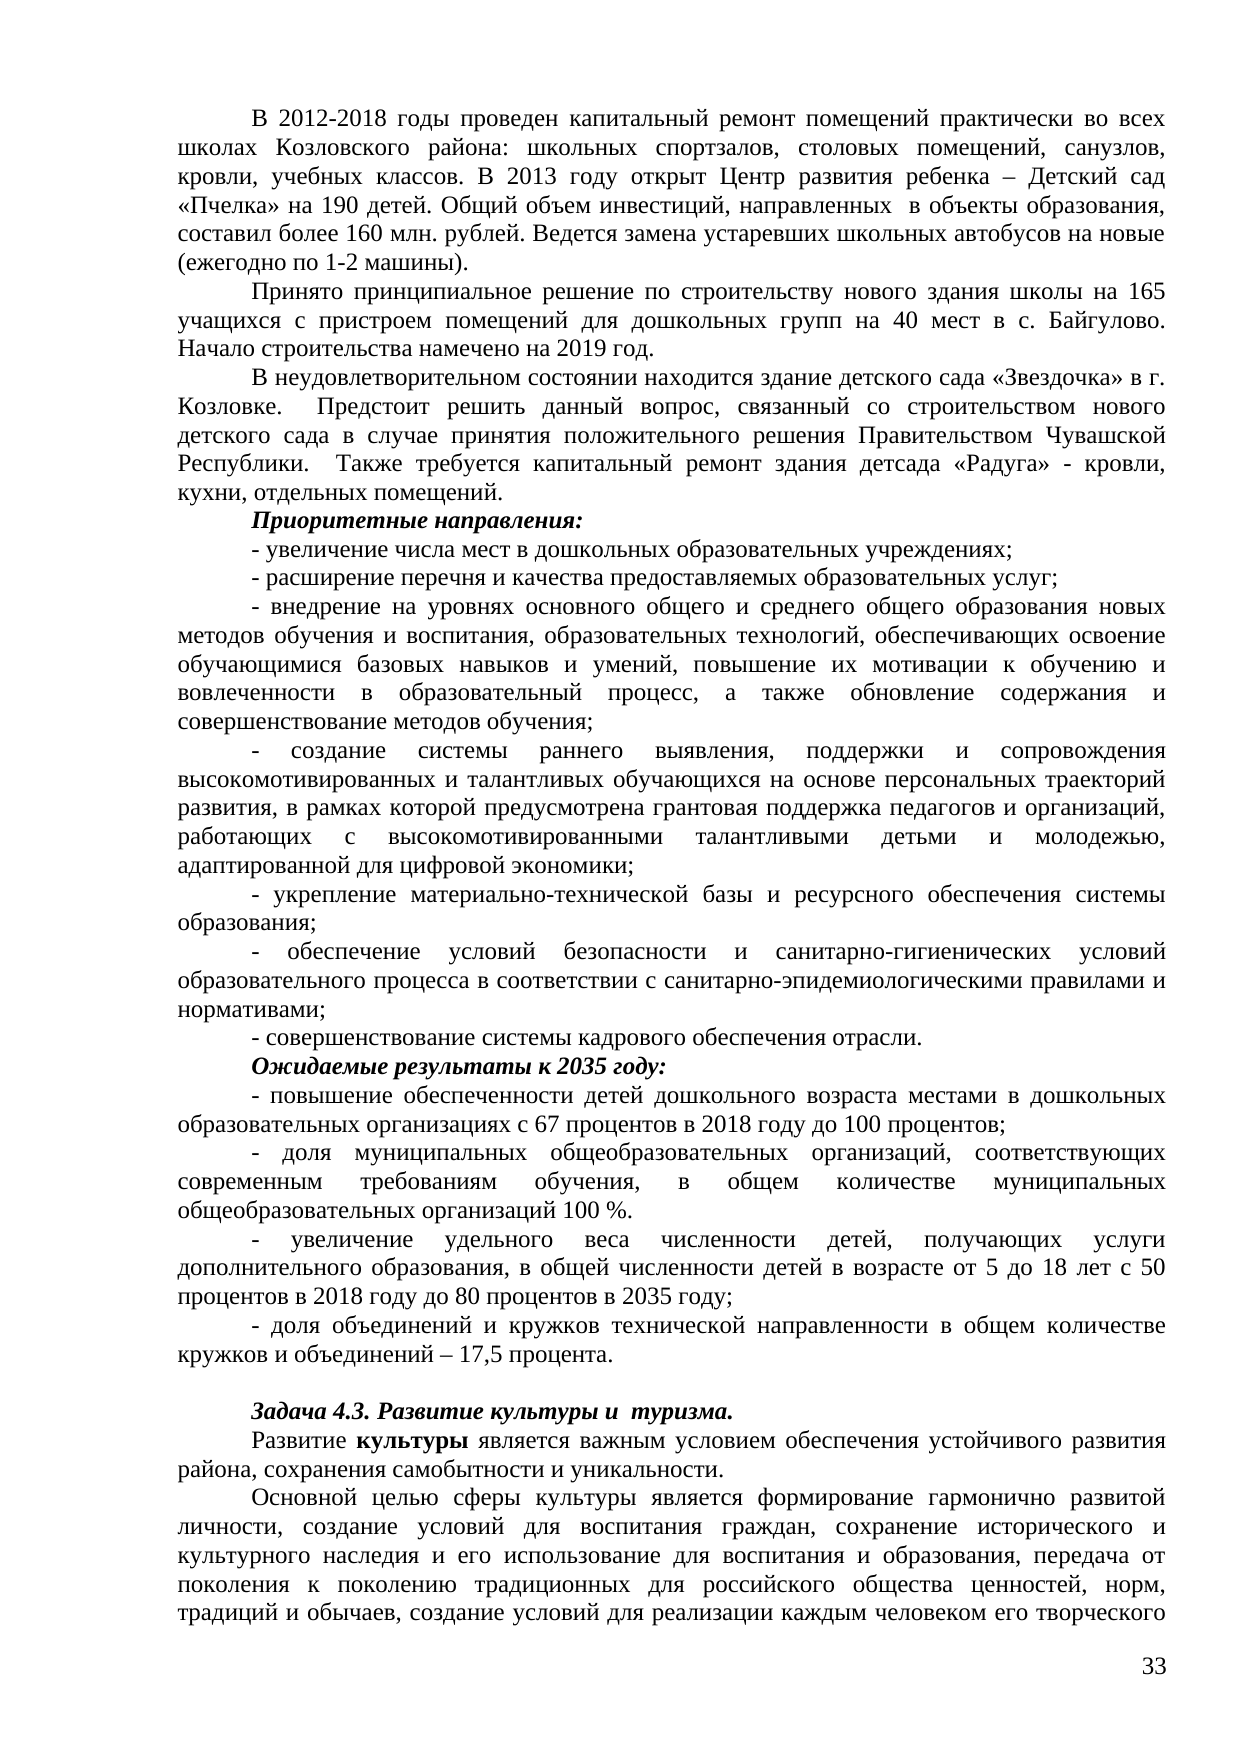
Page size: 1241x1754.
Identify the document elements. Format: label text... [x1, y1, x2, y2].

text - доля муниципальных общеобразовательных организаций, соответствующих современным требованиям обучения, в общем количестве муниципальных общеобразовательных организаций 100 %. [177, 1137, 1167, 1224]
text - доля объединений и кружков технической направленности в общем количестве кружков и объединений – 17,5 процента. [177, 1310, 1167, 1367]
text Принято принципиальное решение по строительству нового здания школы на 165 учащихся с пристроем помещений для дошкольных групп на 40 мест в с. Байгулово. Начало строительства намечено на 2019 год. [177, 276, 1167, 362]
text - внедрение на уровнях основного общего и среднего общего образования новых методов обучения и воспитания, образовательных технологий, обеспечивающих освоение обучающимися базовых навыков и умений, повышение их мотивации к обучению и вовлеченности в образовательный процесс, а также обновление содержания и совершенствование методов обучения; [177, 591, 1167, 735]
text Развитие культуры является важным условием обеспечения устойчивого развития района, сохранения самобытности и уникальности. [177, 1425, 1167, 1482]
text Задача 4.3. Развитие культуры и туризма. [177, 1396, 1167, 1425]
text В 2012-2018 годы проведен капитальный ремонт помещений практически во всех школах Козловского района: школьных спортзалов, столовых помещений, санузлов, кровли, учебных классов. В 2013 году открыт Центр развития ребенка – Детский сад «Пчелка» на 190 детей. Общий объем инвестиций, направленных в объекты образования, составил более 160 млн. рублей. Ведется замена устаревших школьных автобусов на новые (ежегодно по 1-2 машины). [177, 103, 1167, 276]
text Приоритетные направления: [177, 506, 1167, 534]
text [177, 1482, 1167, 1626]
text В неудовлетворительном состоянии находится здание детского сада «Звездочка» в г. Козловке. Предстоит решить данный вопрос, связанный со строительством нового детского сада в случае принятия положительного решения Правительством Чувашской Республики. Также требуется капитальный ремонт здания детсада «Радуга» - кровли, кухни, отдельных помещений. [177, 362, 1167, 506]
text - создание системы раннего выявления, поддержки и сопровождения высокомотивированных и талантливых обучающихся на основе персональных траекторий развития, в рамках которой предусмотрена грантовая поддержка педагогов и организаций, работающих с высокомотивированными талантливыми детьми и молодежью, адаптированной для цифровой экономики; [177, 735, 1167, 879]
text - совершенствование системы кадрового обеспечения отрасли. [177, 1022, 1167, 1051]
text - увеличение удельного веса численности детей, получающих услуги дополнительного образования, в общей численности детей в возрасте от 5 до 18 лет с 50 процентов в 2018 году до 80 процентов в 2035 году; [177, 1224, 1167, 1310]
text Ожидаемые результаты к 2035 году: [177, 1051, 1167, 1080]
text - увеличение числа мест в дошкольных образовательных учреждениях; [177, 534, 1167, 562]
text - укрепление материально-технической базы и ресурсного обеспечения системы образования; [177, 879, 1167, 936]
text - расширение перечня и качества предоставляемых образовательных услуг; [177, 562, 1167, 591]
text - повышение обеспеченности детей дошкольного возраста местами в дошкольных образовательных организациях с 67 процентов в 2018 году до 100 процентов; [177, 1080, 1167, 1137]
text - обеспечение условий безопасности и санитарно-гигиенических условий образовательного процесса в соответствии с санитарно-эпидемиологическими правилами и нормативами; [177, 936, 1167, 1022]
